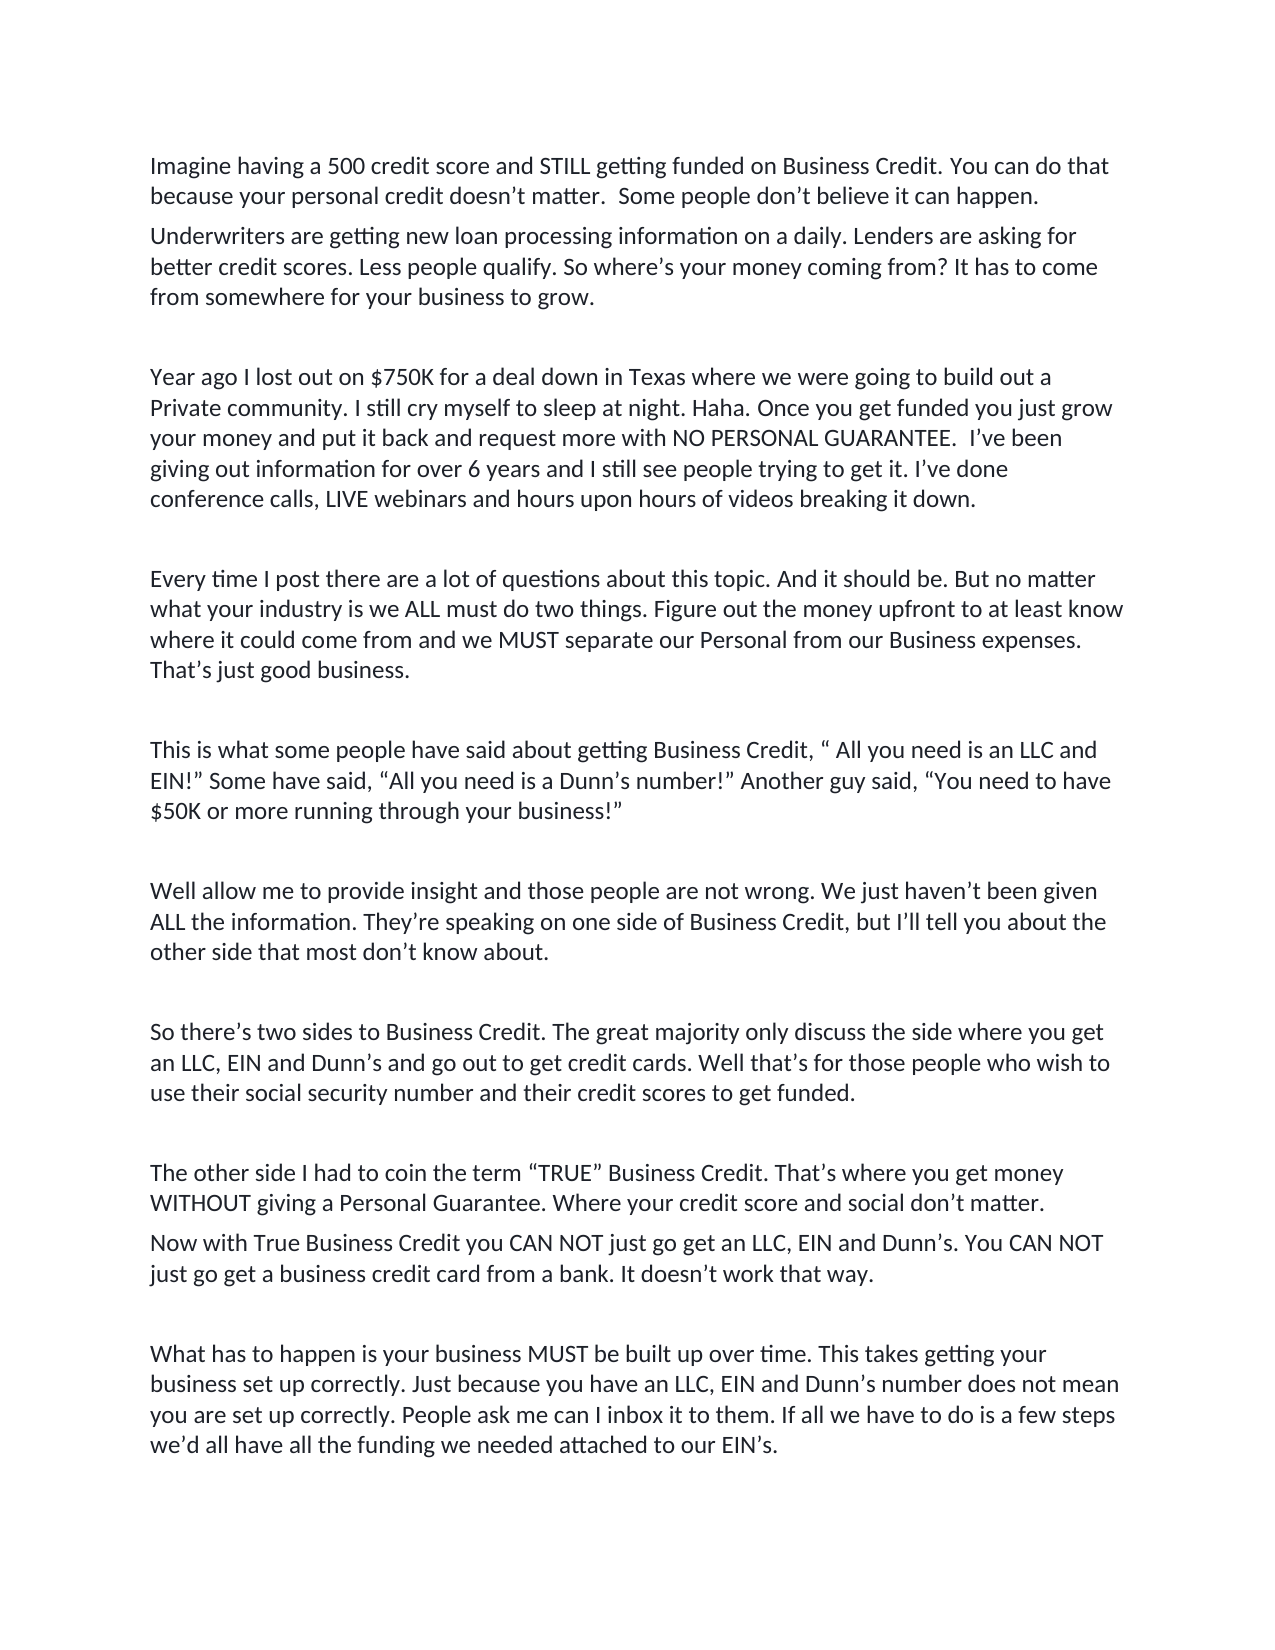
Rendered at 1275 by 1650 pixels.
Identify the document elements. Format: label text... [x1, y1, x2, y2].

text Now with True Business Credit you CAN NOT just go get an LLC, EIN and Dunn’s. You CAN NOT just go get a business credit card from a bank. It doesn’t work that way. [150, 1227, 1125, 1288]
text Year ago I lost out on $750K for a deal down in Texas where we were going to build out a Private community. I still cry myself to sleep at night. Haha. Once you get funded you just grow your money and put it back and request more with NO PERSONAL GUARANTEE. I’ve been giving out information for over 6 years and I still see people trying to get it. I’ve done conference calls, LIVE webinars and hours upon hours of videos breaking it down. [150, 361, 1125, 514]
text Well allow me to provide insight and those people are not wrong. We just haven’t been given ALL the information. They’re speaking on one side of Business Credit, but I’ll tell you about the other side that most don’t know about. [150, 875, 1125, 967]
text Every time I post there are a lot of questions about this topic. And it should be. But no matter what your industry is we ALL must do two things. Figure out the money upfront to at least know where it could come from and we MUST separate our Personal from our Business expenses. That’s just good business. [150, 563, 1125, 685]
text This is what some people have said about getting Business Credit, “ All you need is an LLC and EIN!” Some have said, “All you need is a Dunn’s number!” Another guy said, “You need to have $50K or more running through your business!” [150, 734, 1125, 826]
text Imagine having a 500 credit score and STILL getting funded on Business Credit. You can do that because your personal credit doesn’t matter. Some people don’t believe it can happen. [150, 150, 1125, 211]
text Underwriters are getting new loan processing information on a daily. Lenders are asking for better credit scores. Less people qualify. So where’s your money coming from? It has to come from somewhere for your business to grow. [150, 220, 1125, 312]
text So there’s two sides to Business Credit. The great majority only discuss the side where you get an LLC, EIN and Dunn’s and go out to get credit cards. Well that’s for those people who wish to use their social security number and their credit scores to get funded. [150, 1016, 1125, 1108]
text The other side I had to coin the term “TRUE” Business Credit. That’s where you get money WITHOUT giving a Personal Guarantee. Where your credit score and social don’t matter. [150, 1157, 1125, 1218]
text What has to happen is your business MUST be built up over time. This takes getting your business set up correctly. Just because you have an LLC, EIN and Dunn’s number does not mean you are set up correctly. People ask me can I inbox it to them. If all we have to do is a few steps we’d all have all the funding we needed attached to our EIN’s. [150, 1338, 1125, 1460]
